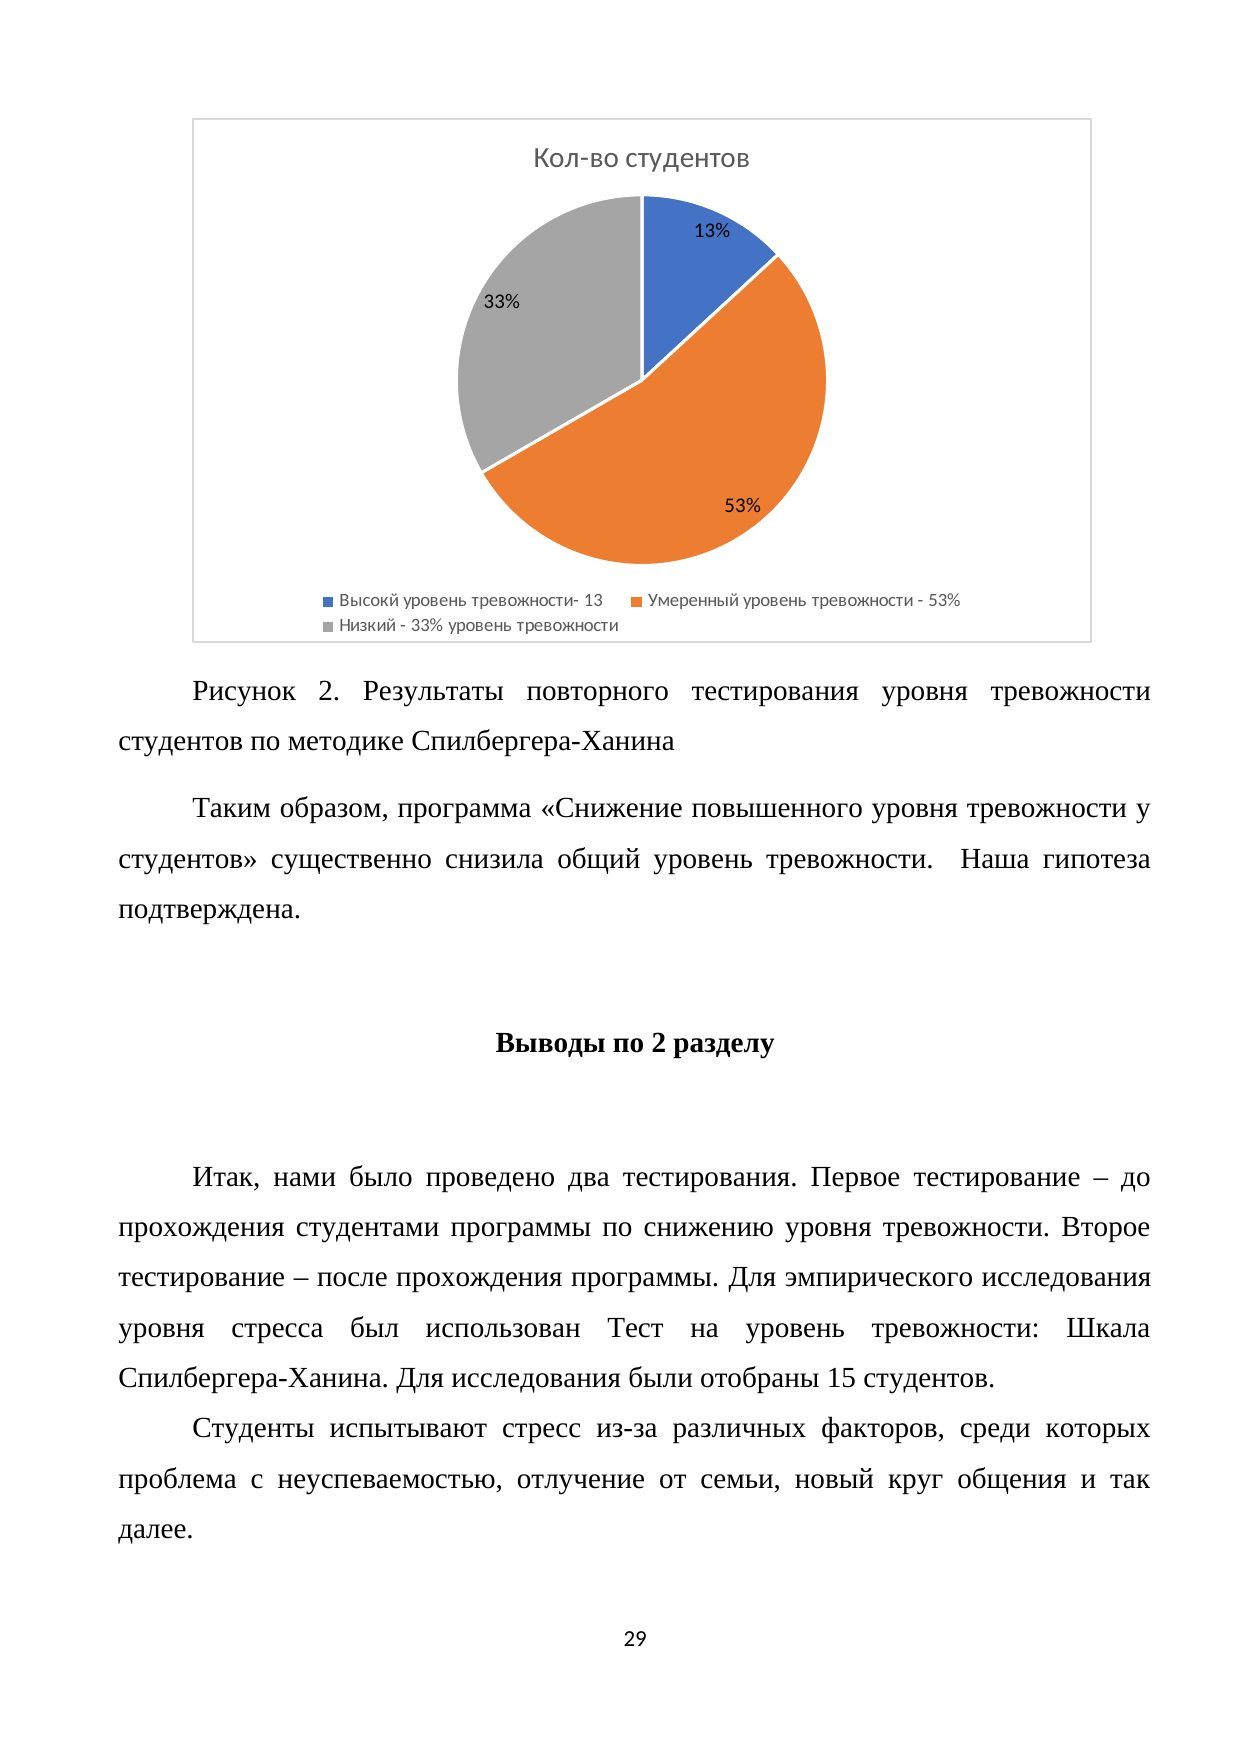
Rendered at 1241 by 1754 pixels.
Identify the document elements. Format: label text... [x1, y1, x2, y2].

text Студенты испытывают стресс из-за различных факторов, среди которых проблема с неуспеваемостью, отлучение от семьи, новый круг общения и так далее. [118, 1411, 1152, 1545]
text Таким образом, программа «Снижение повышенного уровня тревожности у студентов» существенно снизила общий уровень тревожности. Наша гипотеза подтверждена. [118, 790, 1152, 924]
text Итак, нами было проведено два тестирования. Первое тестирование – до прохождения студентами программы по снижению уровня тревожности. Второе тестирование – после прохождения программы. Для эмпирического исследования уровня стресса был использован Тест на уровень тревожности: Шкала Спилбергера-Ханина. Для исследования были отобраны 15 студентов. [118, 1159, 1152, 1394]
text Выводы по 2 разделу [118, 1025, 1152, 1058]
text Рисунок 2. Результаты повторного тестирования уровня тревожности студентов по методике Спилбергера-Ханина [118, 673, 1152, 757]
